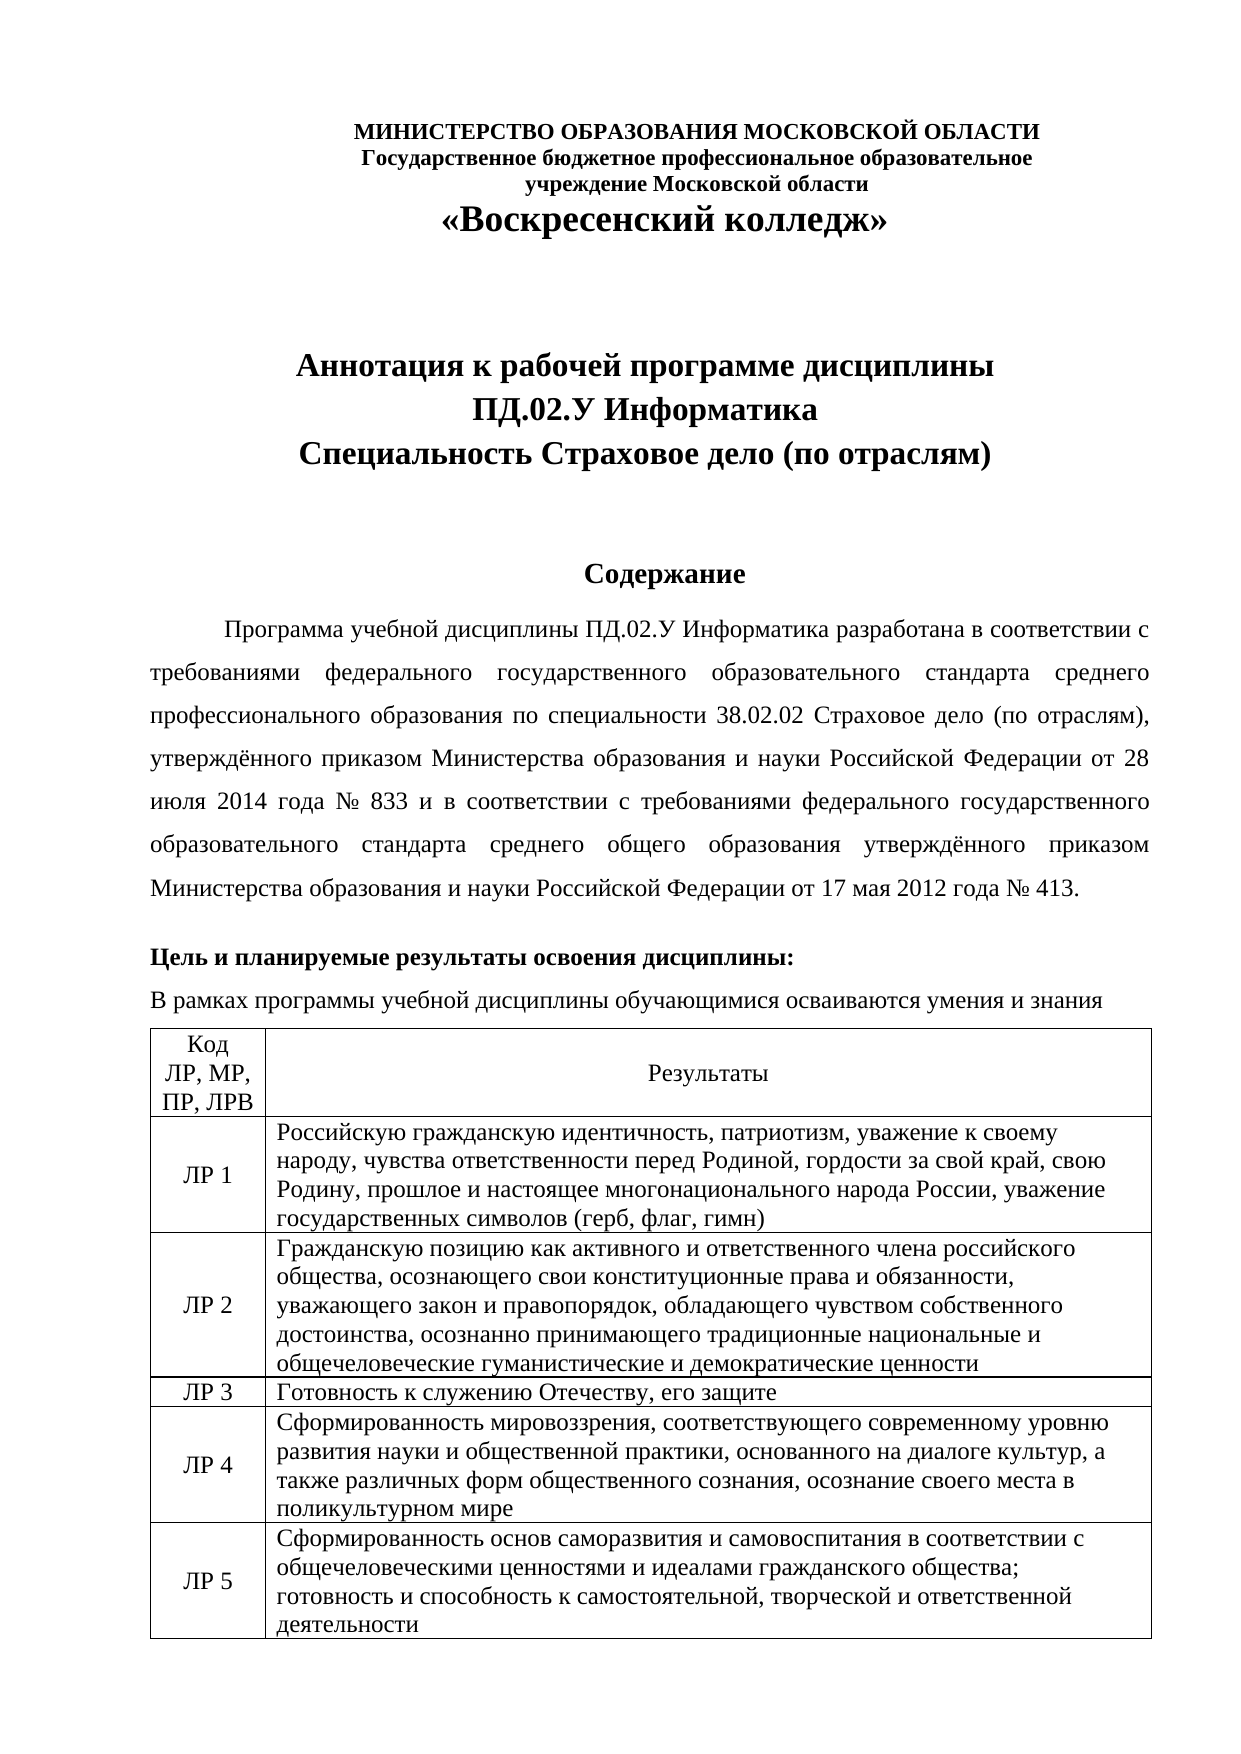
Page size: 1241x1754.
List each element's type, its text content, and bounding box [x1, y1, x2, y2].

text Специальность Страховое дело (по отраслям) [150, 433, 1140, 472]
table_cell Российскую гражданскую идентичность, патриотизм, уважение к своему народу, чувства ответственности перед Родиной, гордости за свой край, свою Родину, прошлое и настоящее многонационального народа России, уважение государственных символов (герб, флаг, гимн) [266, 1117, 1151, 1232]
text МИНИСТЕРСТВО ОБРАЗОВАНИЯ МОСКОВСКОЙ ОБЛАСТИ Государственное бюджетное профессиональное образовательное учреждение Московской области [329, 119, 1064, 196]
text Содержание [150, 556, 1179, 590]
table_cell Готовность к служению Отечеству, его защите [266, 1378, 1151, 1406]
text «Воскресенский колледж» [150, 196, 1179, 239]
table_cell ЛР 4 [151, 1407, 265, 1522]
text Программа учебной дисциплины ПД.02.У Информатика разработана в соответствии с требованиями федерального государственного образовательного стандарта среднего профессионального образования по специальности 38.02.02 Страховое дело (по отраслям), утверждённого приказом Министерства образования и науки Российской Федерации от 28 июля 2014 года № 833 и в соответствии с требованиями федерального государственного образовательного стандарта среднего общего образования утверждённого приказом Министерства образования и науки Российской Федерации от 17 мая 2012 года № 413. [150, 614, 1150, 901]
table_cell Гражданскую позицию как активного и ответственного члена российского общества, осознающего свои конституционные права и обязанности, уважающего закон и правопорядок, обладающего чувством собственного достоинства, осознанно принимающего традиционные национальные и общечеловеческие гуманистические и демократические ценности [266, 1233, 1151, 1376]
text Цель и планируемые результаты освоения дисциплины: [150, 942, 1150, 971]
table_cell ЛР 2 [151, 1233, 265, 1376]
table_cell ЛР 1 [151, 1117, 265, 1232]
table_header Код ЛР, МР, ПР, ЛРВ [151, 1029, 265, 1116]
table_header Результаты [266, 1029, 1151, 1116]
text ПД.02.У Информатика [150, 389, 1140, 428]
table_cell ЛР 3 [151, 1378, 265, 1406]
table_cell Сформированность мировоззрения, соответствующего современному уровню развития науки и общественной практики, основанного на диалоге культур, а также различных форм общественного сознания, осознание своего места в поликультурном мире [266, 1407, 1151, 1522]
text Аннотация к рабочей программе дисциплины [150, 345, 1140, 383]
table_cell ЛР 5 [151, 1523, 265, 1638]
text В рамках программы учебной дисциплины обучающимися осваиваются умения и знания [150, 985, 1150, 1014]
table_cell Сформированность основ саморазвития и самовоспитания в соответствии с общечеловеческими ценностями и идеалами гражданского общества; готовность и способность к самостоятельной, творческой и ответственной деятельности [266, 1523, 1151, 1638]
